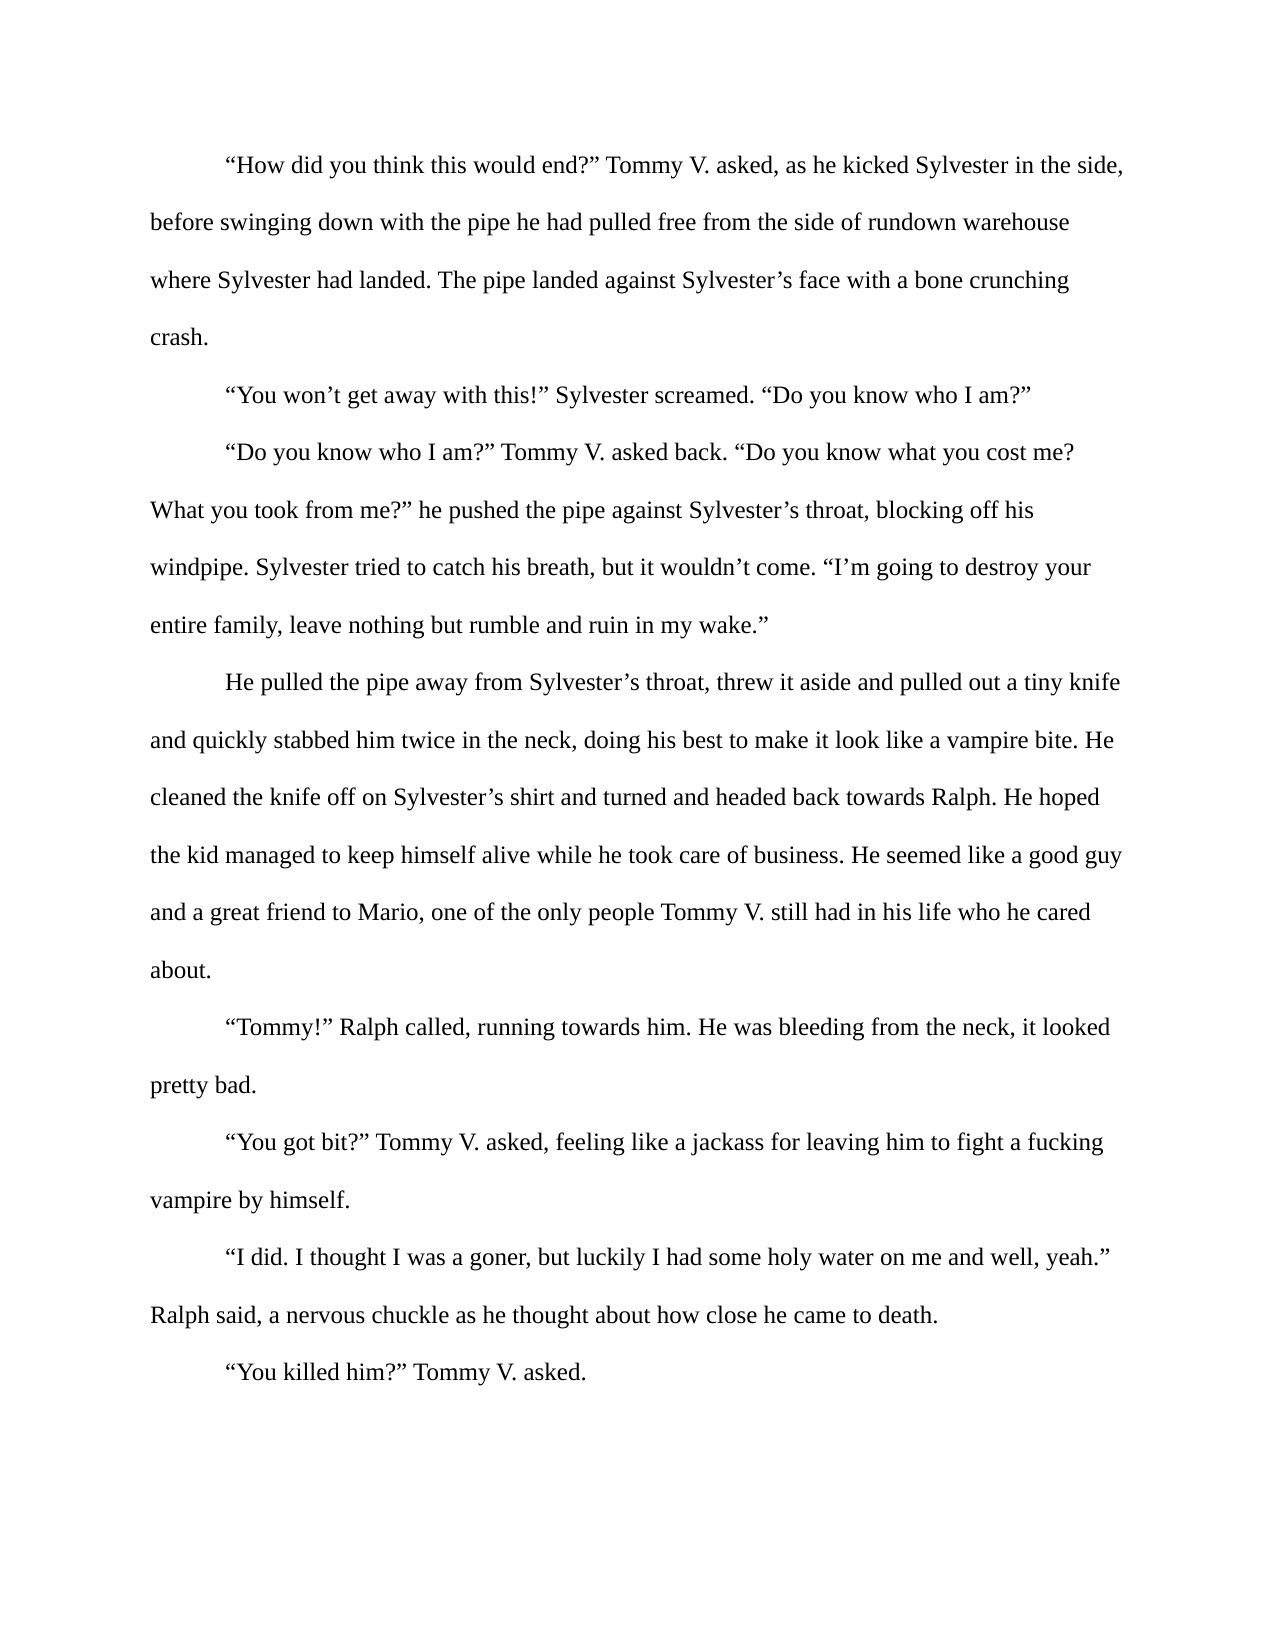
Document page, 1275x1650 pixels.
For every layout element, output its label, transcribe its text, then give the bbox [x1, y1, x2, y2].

text “You killed him?” Tommy V. asked. [150, 1357, 1125, 1386]
text “Tommy!” Ralph called, running towards him. He was bleeding from the neck, it looked pretty bad. [150, 1012, 1125, 1099]
text “How did you think this would end?” Tommy V. asked, as he kicked Sylvester in the side, before swinging down with the pipe he had pulled free from the side of rundown warehouse where Sylvester had landed. The pipe landed against Sylvester’s face with a bone crunching crash. [150, 150, 1125, 351]
text “I did. I thought I was a goner, but luckily I had some holy water on me and well, yeah.” Ralph said, a nervous chuckle as he thought about how close he came to death. [150, 1242, 1125, 1329]
text “You got bit?” Tommy V. asked, feeling like a jackass for leaving him to fight a fucking vampire by himself. [150, 1127, 1125, 1214]
text “Do you know who I am?” Tommy V. asked back. “Do you know what you cost me? What you took from me?” he pushed the pipe against Sylvester’s throat, blocking off his windpipe. Sylvester tried to catch his breath, but it wouldn’t come. “I’m going to destroy your entire family, leave nothing but rumble and ruin in my wake.” [150, 437, 1125, 639]
text He pulled the pipe away from Sylvester’s throat, threw it aside and pulled out a tiny knife and quickly stabbed him twice in the neck, doing his best to make it look like a vampire bite. He cleaned the knife off on Sylvester’s shirt and turned and headed back towards Ralph. He hoped the kid managed to keep himself alive while he took care of business. He seemed like a good guy and a great friend to Mario, one of the only people Tommy V. still had in his life who he cared about. [150, 667, 1125, 984]
text “You won’t get away with this!” Sylvester screamed. “Do you know who I am?” [150, 380, 1125, 409]
